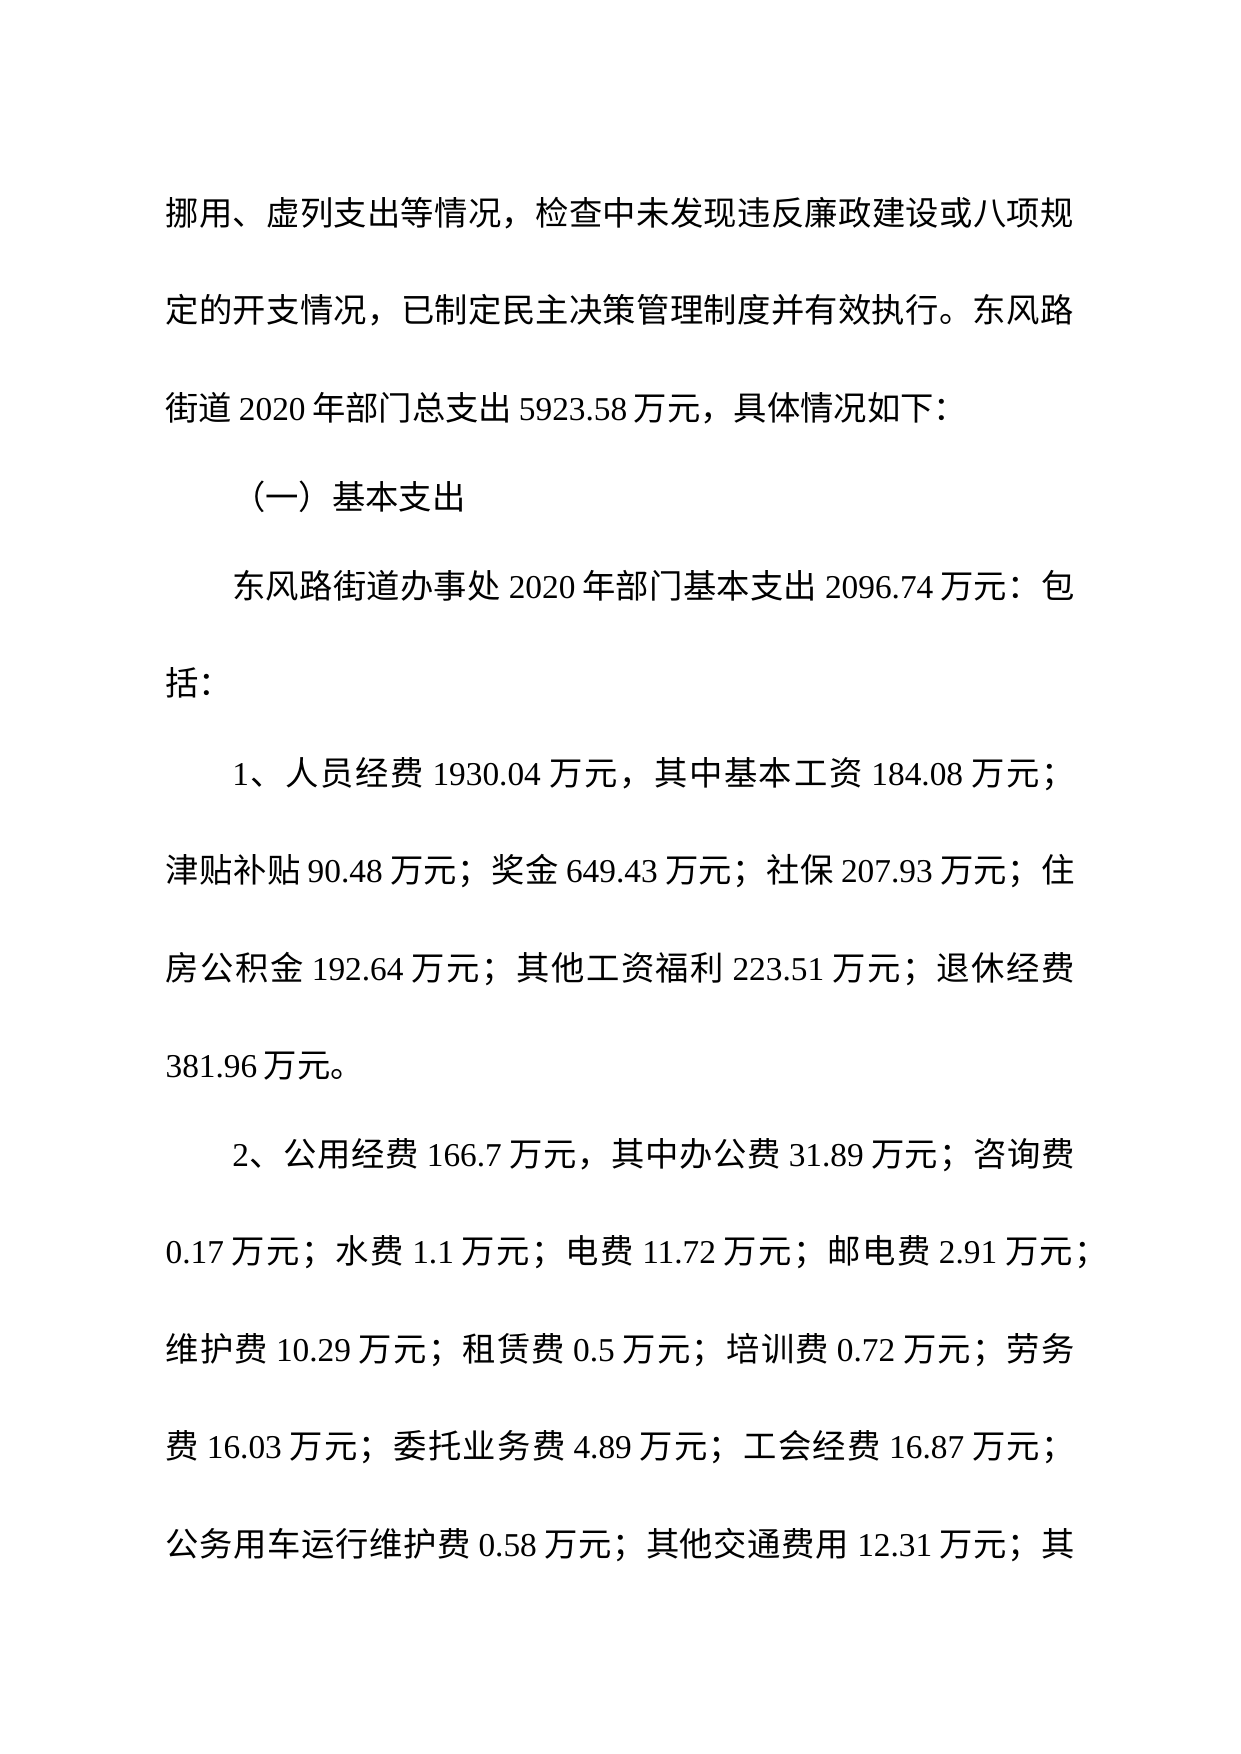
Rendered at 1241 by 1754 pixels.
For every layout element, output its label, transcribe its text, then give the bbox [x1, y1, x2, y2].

text 1、人员经费1930.04万元，其中基本工资184.08万元；津贴补贴90.48万元；奖金649.43万元；社保207.93万元；住房公积金192.64万元；其他工资福利223.51万元；退休经费381.96万元。 [165, 738, 1075, 1095]
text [165, 1119, 1075, 1574]
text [165, 178, 1075, 438]
text 东风路街道办事处2020年部门基本支出2096.74万元：包括： [165, 551, 1075, 714]
text （一）基本支出 [165, 462, 1075, 527]
